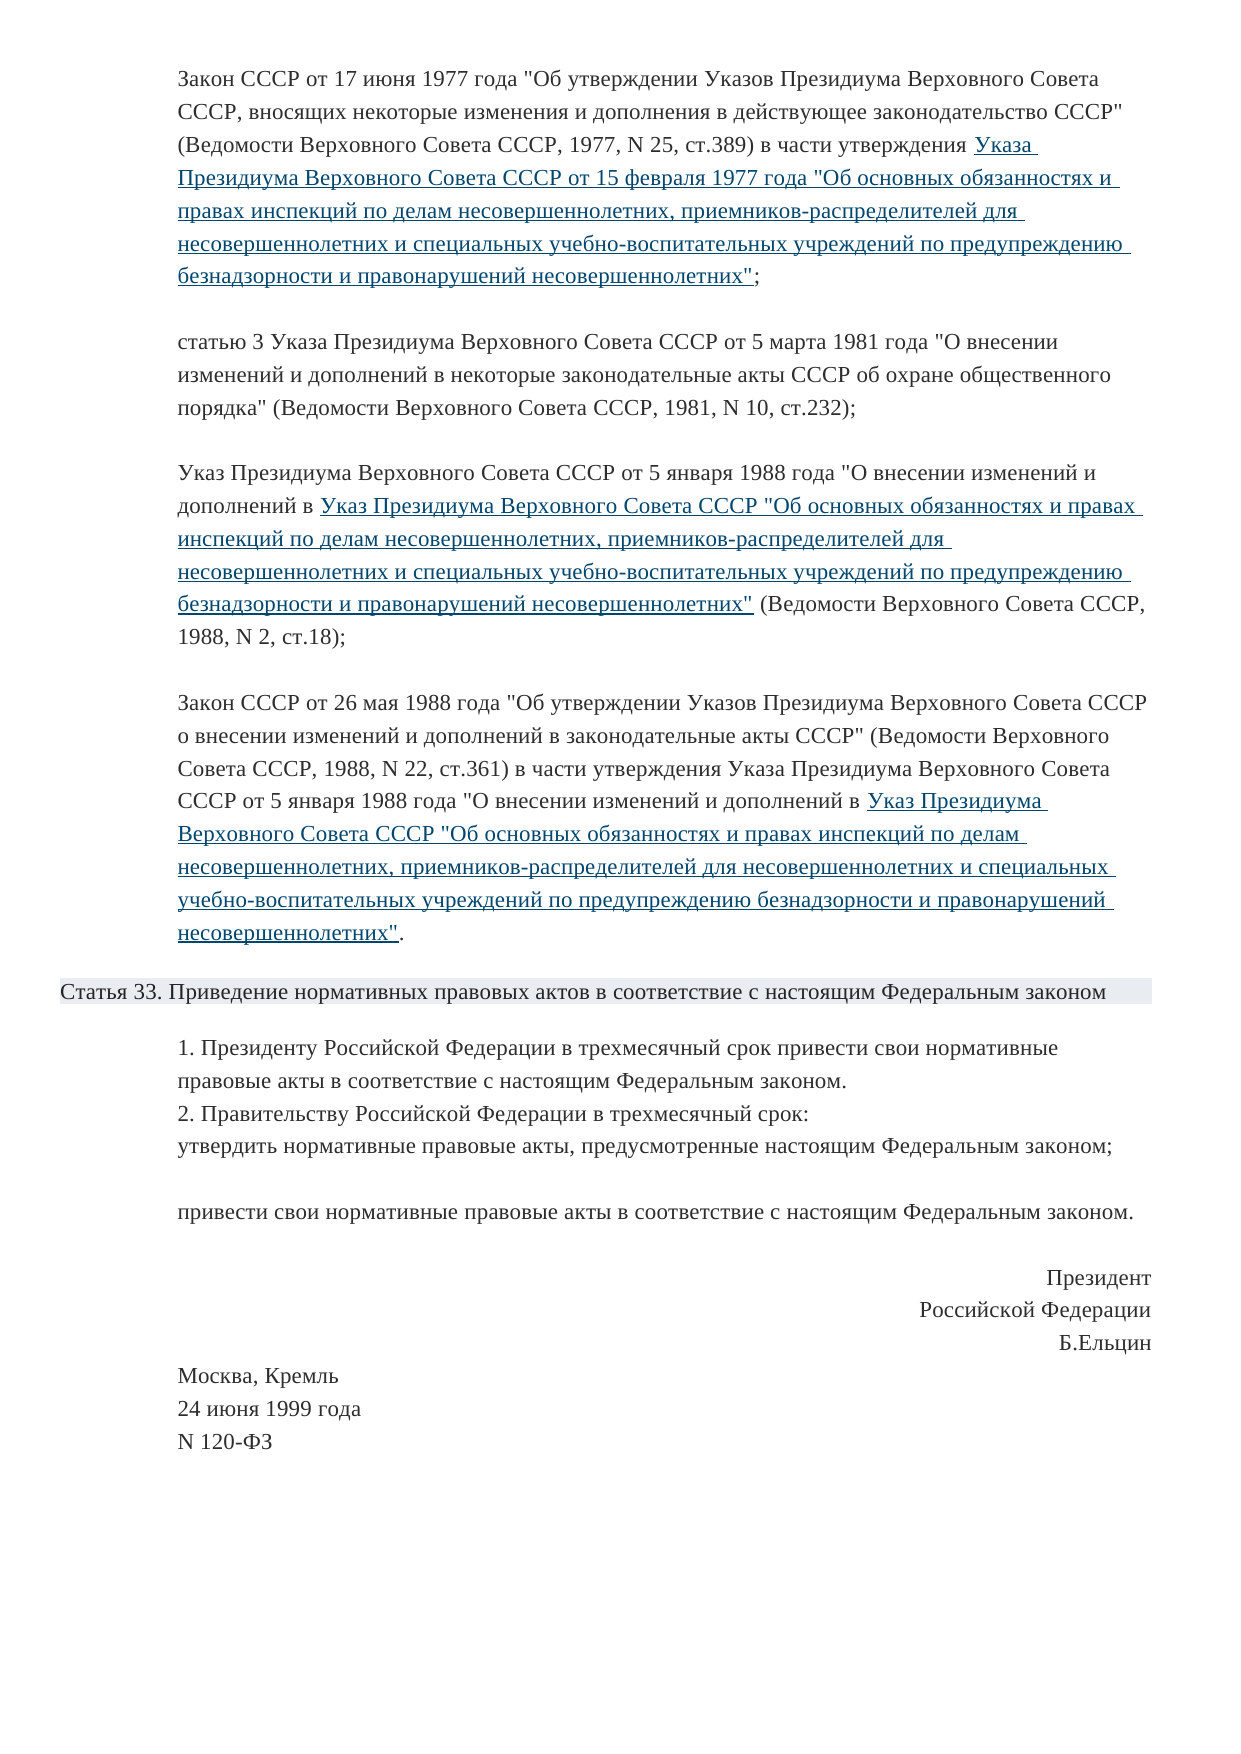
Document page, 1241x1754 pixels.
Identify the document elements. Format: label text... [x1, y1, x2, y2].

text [177, 59, 1152, 978]
text 1. Президенту Российской Федерации в трехмесячный срок привести свои нормативные правовые акты в соответствие с настоящим Федеральным законом. [177, 1028, 1152, 1093]
text 2. Правительству Российской Федерации в трехмесячный срок: утвердить нормативные правовые акты, предусмотренные настоящим Федеральным законом; привести свои нормативные правовые акты в соответствие с настоящим Федеральным законом. [177, 1093, 1152, 1257]
text Статья 33. Приведение нормативных правовых актов в соответствие с настоящим Федеральным законом [60, 978, 1152, 1004]
text Президент Российской Федерации Б.Ельцин [177, 1257, 1152, 1356]
text Москва, Кремль 24 июня 1999 года N 120-ФЗ [177, 1356, 1152, 1454]
